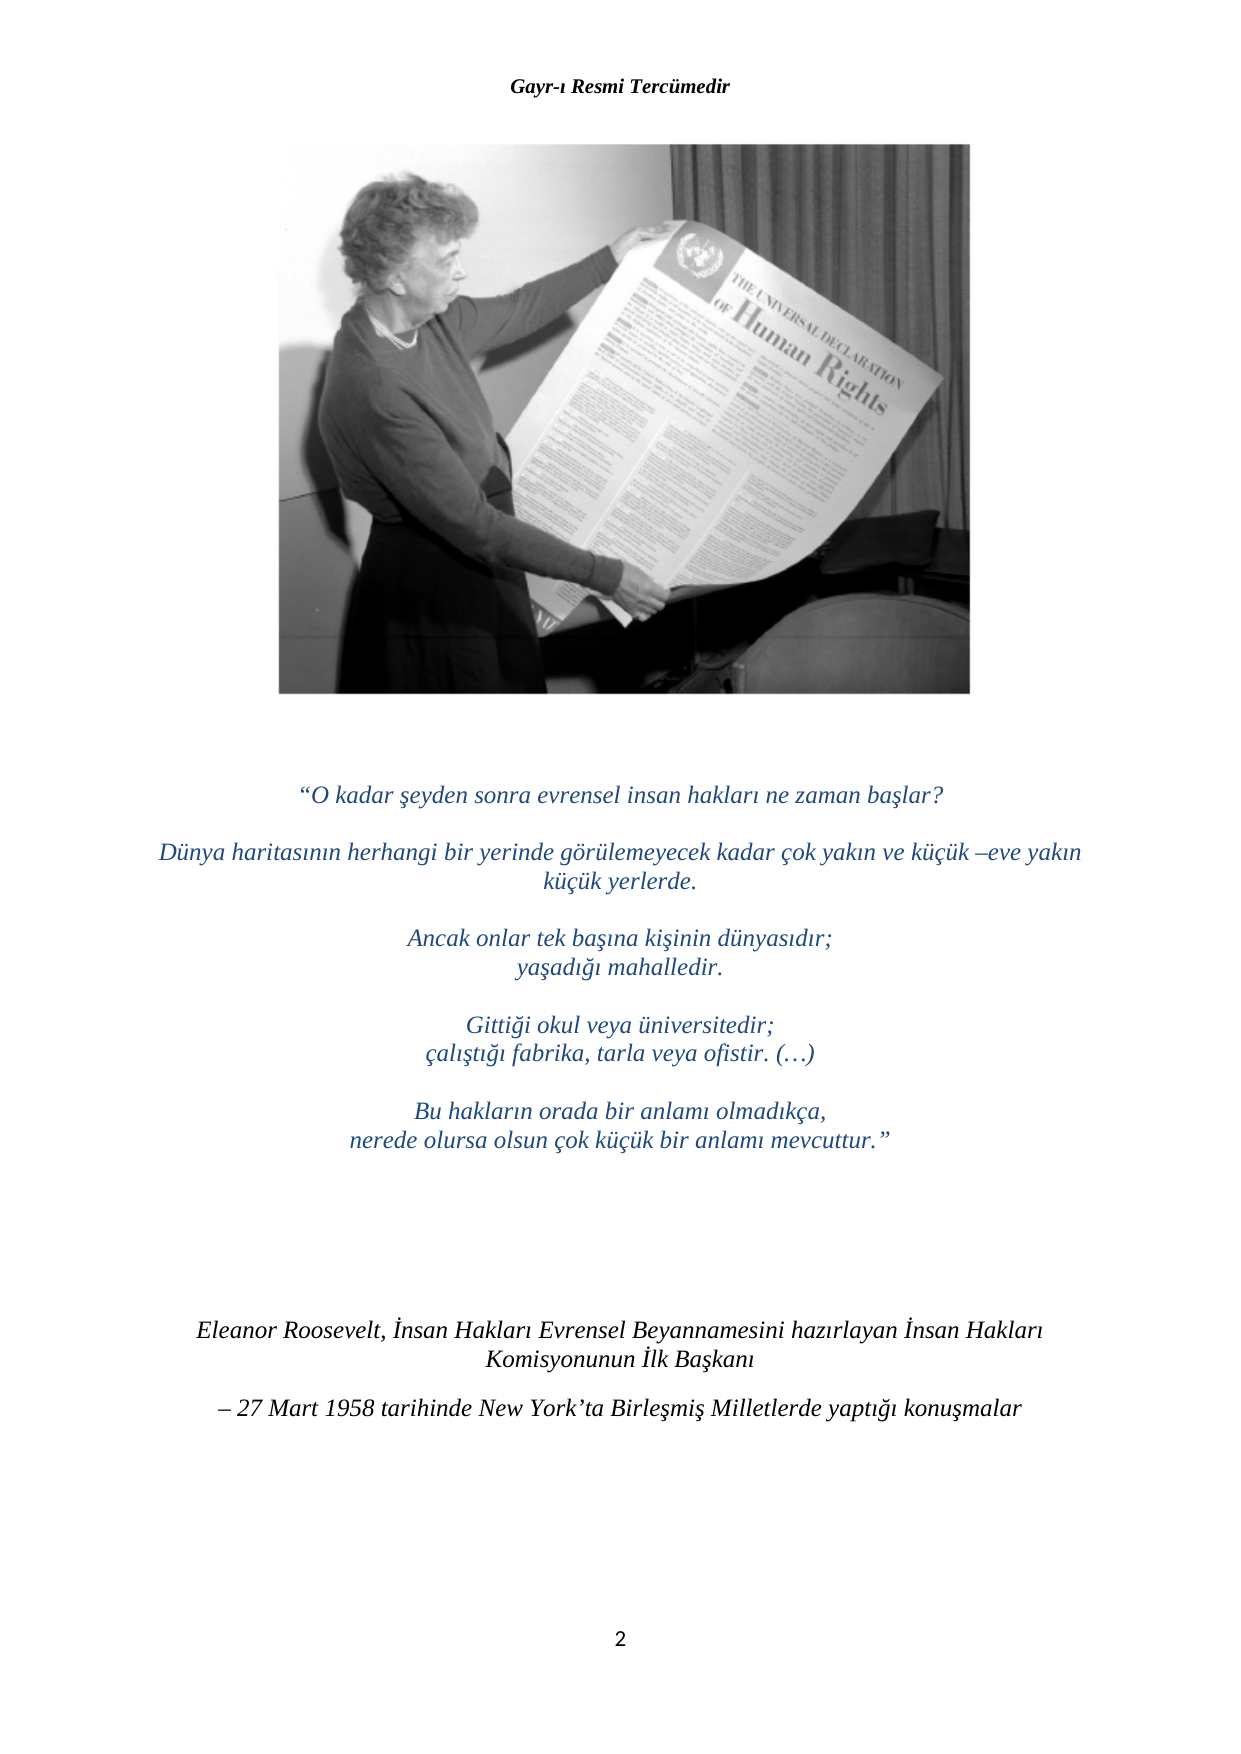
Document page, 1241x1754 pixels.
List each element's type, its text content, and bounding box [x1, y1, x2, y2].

text yaşadığı mahalledir. [148, 952, 1093, 981]
text “O kadar şeyden sonra evrensel insan hakları ne zaman başlar? [148, 780, 1093, 808]
text Eleanor Roosevelt, İnsan Hakları Evrensel Beyannamesini hazırlayan İnsan Hakları Komisyonunun İlk Başkanı [148, 1315, 1093, 1372]
text Ancak onlar tek başına kişinin dünyasıdır; [148, 923, 1093, 952]
text nerede olursa olsun çok küçük bir anlamı mevcuttur.” [148, 1125, 1093, 1153]
text Bu hakların orada bir anlamı olmadıkça, [148, 1096, 1093, 1125]
text çalıştığı fabrika, tarla veya ofistir. (…) [148, 1038, 1093, 1067]
picture [262, 132, 978, 702]
text Dünya haritasının herhangi bir yerinde görülemeyecek kadar çok yakın ve küçük –eve yakın küçük yerlerde. [148, 837, 1093, 895]
text Gittiği okul veya üniversitedir; [148, 1010, 1093, 1038]
text – 27 Mart 1958 tarihinde New York’ta Birleşmiş Milletlerde yaptığı konuşmalar [148, 1393, 1093, 1422]
